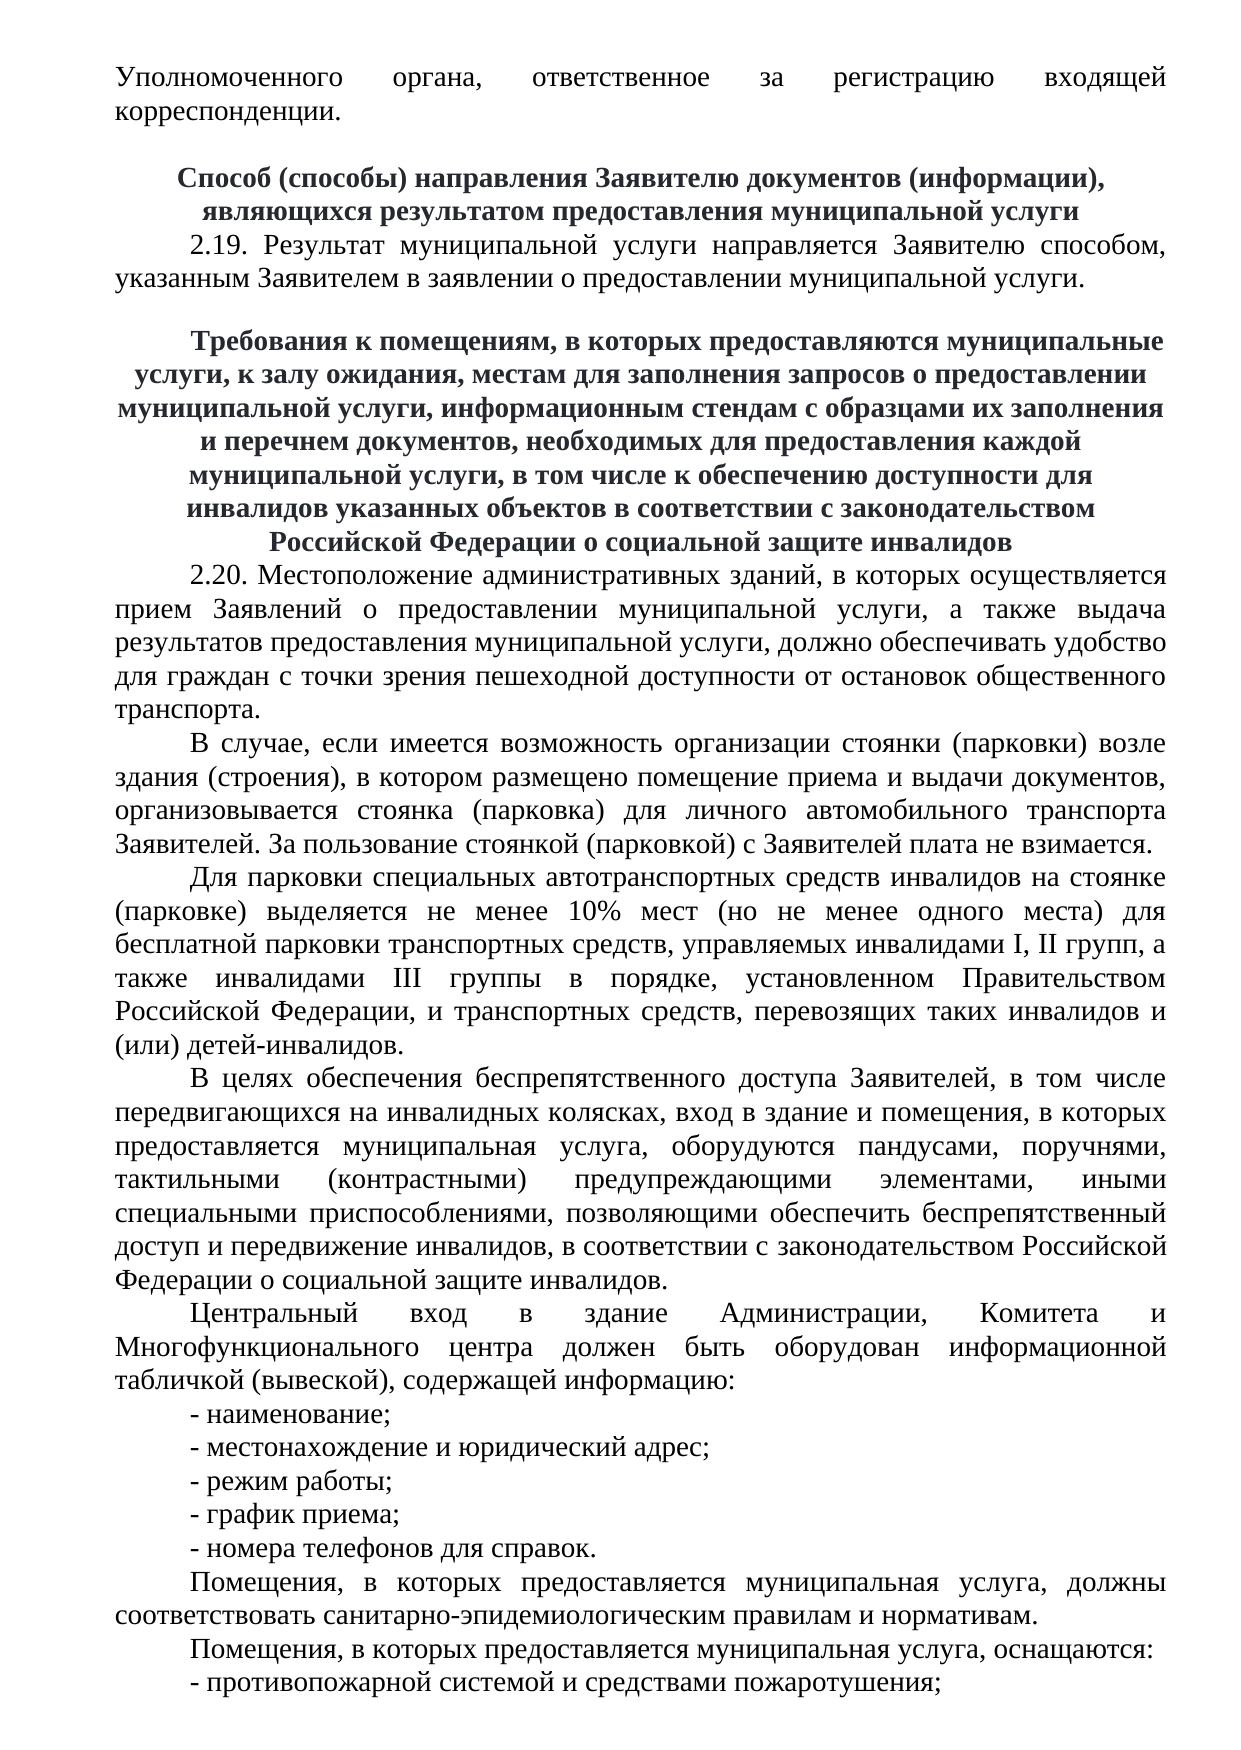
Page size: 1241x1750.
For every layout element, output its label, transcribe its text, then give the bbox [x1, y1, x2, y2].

text - местонахождение и юридический адрес; [114, 1429, 1167, 1463]
text В целях обеспечения беспрепятственного доступа Заявителей, в том числе передвигающихся на инвалидных колясках, вход в здание и помещения, в которых предоставляется муниципальная услуга, оборудуются пандусами, поручнями, тактильными (контрастными) предупреждающими элементами, иными специальными приспособлениями, позволяющими обеспечить беспрепятственный доступ и передвижение инвалидов, в соответствии с законодательством Российской Федерации о социальной защите инвалидов. [114, 1061, 1167, 1295]
text В случае, если имеется возможность организации стоянки (парковки) возле здания (строения), в котором размещено помещение приема и выдачи документов, организовывается стоянка (парковка) для личного автомобильного транспорта Заявителей. За пользование стоянкой (парковкой) с Заявителей плата не взимается. [114, 725, 1167, 859]
text Способ (способы) направления Заявителю документов (информации), являющихся результатом предоставления муниципальной услуги [114, 160, 1167, 227]
text 2.20. Местоположение административных зданий, в которых осуществляется прием Заявлений о предоставлении муниципальной услуги, а также выдача результатов предоставления муниципальной услуги, должно обеспечивать удобство для граждан с точки зрения пешеходной доступности от остановок общественного транспорта. [114, 557, 1167, 725]
text - график приема; [114, 1497, 1167, 1530]
text Центральный вход в здание Администрации, Комитета и Многофункционального центра должен быть оборудован информационной табличкой (вывеской), содержащей информацию: [114, 1295, 1167, 1396]
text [114, 59, 1167, 126]
text - режим работы; [114, 1463, 1167, 1497]
text - противопожарной системой и средствами пожаротушения; [114, 1664, 1167, 1698]
text - номера телефонов для справок. [114, 1530, 1167, 1564]
text 2.19. Результат муниципальной услуги направляется Заявителю способом, указанным Заявителем в заявлении о предоставлении муниципальной услуги. [114, 227, 1167, 294]
text Требования к помещениям, в которых предоставляются муниципальные услуги, к залу ожидания, местам для заполнения запросов о предоставлении муниципальной услуги, информационным стендам с образцами их заполнения и перечнем документов, необходимых для предоставления каждой муниципальной услуги, в том числе к обеспечению доступности для инвалидов указанных объектов в соответствии с законодательством Российской Федерации о социальной защите инвалидов [114, 323, 1167, 557]
text - наименование; [114, 1396, 1167, 1429]
text Помещения, в которых предоставляется муниципальная услуга, должны соответствовать санитарно-эпидемиологическим правилам и нормативам. [114, 1564, 1167, 1631]
text Для парковки специальных автотранспортных средств инвалидов на стоянке (парковке) выделяется не менее 10% мест (но не менее одного места) для бесплатной парковки транспортных средств, управляемых инвалидами I, II групп, а также инвалидами III группы в порядке, установленном Правительством Российской Федерации, и транспортных средств, перевозящих таких инвалидов и (или) детей-инвалидов. [114, 859, 1167, 1061]
text Помещения, в которых предоставляется муниципальная услуга, оснащаются: [114, 1631, 1167, 1664]
